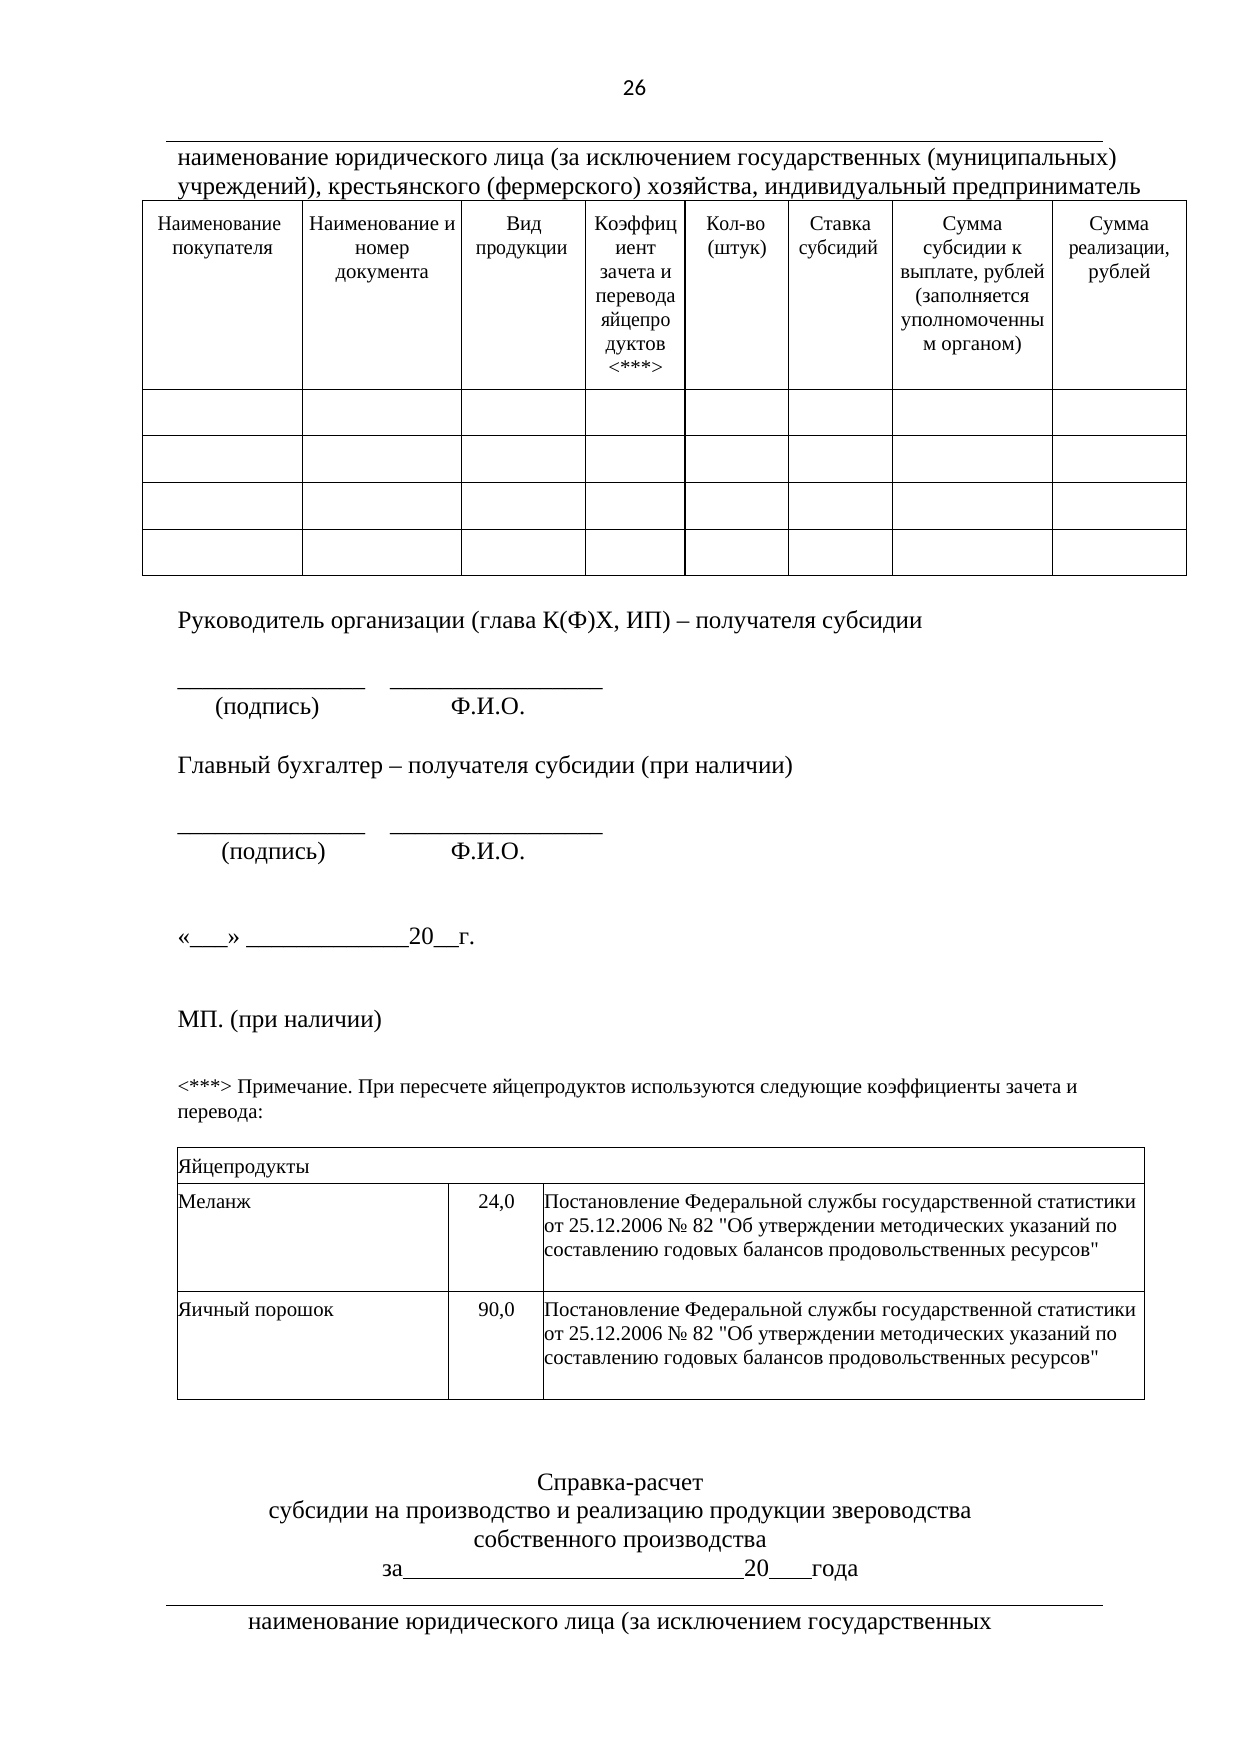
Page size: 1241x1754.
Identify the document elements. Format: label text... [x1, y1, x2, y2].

table_header Сумма реализации, рублей [1053, 201, 1186, 389]
table_cell [143, 530, 302, 575]
text собственного производства [177, 1524, 1063, 1553]
text МП. (при наличии) [177, 1004, 1152, 1033]
table_cell [303, 390, 461, 435]
table_cell [143, 436, 302, 482]
text Руководитель организации (глава К(Ф)Х, ИП) – получателя субсидии [177, 605, 1152, 634]
text субсидии на производство и реализацию продукции звероводства [177, 1495, 1063, 1524]
table_cell [586, 530, 684, 575]
table_cell [462, 483, 585, 529]
text <***> Примечание. При пересчете яйцепродуктов используются следующие коэффициенты зачета и перевода: [177, 1074, 1152, 1123]
table_cell [893, 436, 1052, 482]
text _______________ _________________ [177, 808, 1152, 836]
table_cell [686, 483, 788, 529]
table_header Наименование и номер документа [303, 201, 461, 389]
table_header Кол-во (штук) [686, 201, 788, 389]
table_cell [303, 530, 461, 575]
table_cell [1053, 530, 1186, 575]
table_cell [893, 390, 1052, 435]
text (подпись) Ф.И.О. [177, 691, 1152, 720]
table_cell [789, 390, 892, 435]
table_cell [1053, 483, 1186, 529]
text «___» _____________20__г. [177, 921, 1152, 950]
table_cell [893, 483, 1052, 529]
table_cell [586, 390, 684, 435]
table_cell [1053, 436, 1186, 482]
table_cell [586, 436, 684, 482]
table_header Сумма субсидии к выплате, рублей (заполняется уполномоченны м органом) [893, 201, 1052, 389]
text Главный бухгалтер – получателя субсидии (при наличии) [177, 750, 1152, 779]
table_cell Постановление Федеральной службы государственной статистики от 25.12.2006 № 82 "Об утверждении методических указаний по составлению годовых балансов продовольственных ресурсов" [544, 1184, 1144, 1291]
table_header Яйцепродукты [178, 1148, 1144, 1183]
table_cell [686, 390, 788, 435]
table_cell [143, 483, 302, 529]
table_header Вид продукции [462, 201, 585, 389]
table_cell [789, 530, 892, 575]
table_cell [462, 530, 585, 575]
table_cell [303, 436, 461, 482]
table_cell [686, 436, 788, 482]
text _______________ _________________ [177, 663, 1152, 691]
text за 20 года [177, 1553, 1063, 1582]
table_cell [1053, 390, 1186, 435]
table_cell [462, 390, 585, 435]
table_cell [686, 530, 788, 575]
table_cell [143, 390, 302, 435]
table_cell [789, 483, 892, 529]
table_header Наименование покупателя [143, 201, 302, 389]
table_cell [789, 436, 892, 482]
table_cell [893, 530, 1052, 575]
text Справка-расчет [177, 1467, 1063, 1495]
text (подпись) Ф.И.О. [177, 836, 1152, 865]
table_header Ставка субсидий [789, 201, 892, 389]
table_cell [586, 483, 684, 529]
table_cell Яичный порошок [178, 1292, 448, 1398]
table_cell Постановление Федеральной службы государственной статистики от 25.12.2006 № 82 "Об утверждении методических указаний по составлению годовых балансов продовольственных ресурсов" [544, 1292, 1144, 1398]
table_header Коэффиц иент зачета и перевода яйцепродуктов <***> [586, 201, 684, 389]
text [177, 1582, 1063, 1634]
table_cell 90,0 [449, 1292, 543, 1398]
table_cell [303, 483, 461, 529]
table_cell [462, 436, 585, 482]
table_cell Меланж [178, 1184, 448, 1291]
table_cell 24,0 [449, 1184, 543, 1291]
